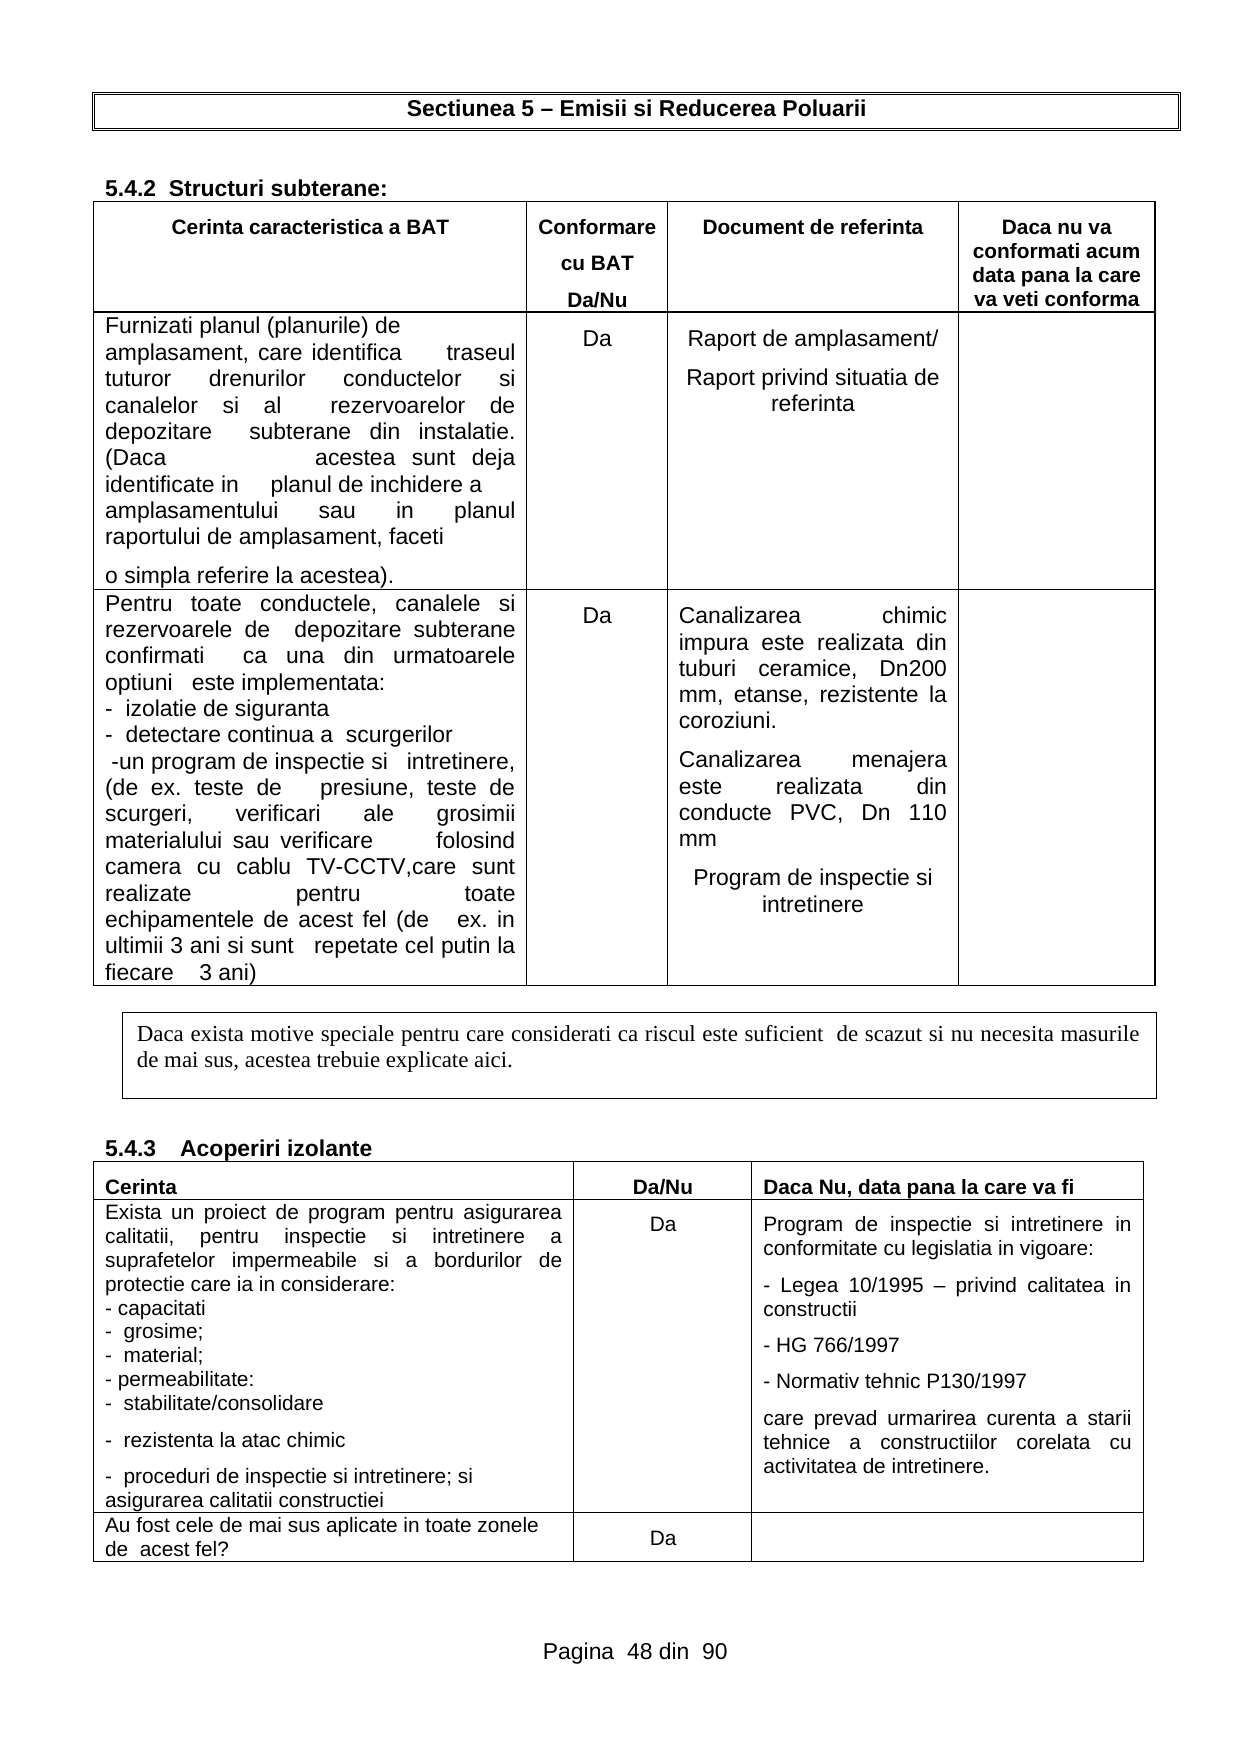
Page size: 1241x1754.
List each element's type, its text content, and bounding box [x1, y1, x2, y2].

table_cell [959, 313, 1154, 588]
table_cell Au fost cele de mai sus aplicate in toate zonele de acest fel? [94, 1513, 573, 1561]
table_cell Canalizarea chimic impura este realizata din tuburi ceramice, Dn200 mm, etanse, rezistente la coroziuni. Canalizarea menajera este realizata din conducte PVC, Dn 110 mm Program de inspectie si intretinere [668, 590, 958, 985]
table_header Conformare cu BAT Da/Nu [527, 202, 667, 311]
list Acoperiri izolante [105, 1135, 1165, 1161]
table_cell Pentru toate conductele, canalele si rezervoarele de depozitare subterane confirmati ca una din urmatoarele optiuni este implementata: - izolatie de siguranta - detectare continua a scurgerilor -un program de inspectie si intretinere, (de ex. teste de presiune, teste de scurgeri, verificari ale grosimii materialului sau verificare folosind camera cu cablu TV-CCTV,care sunt realizate pentru toate echipamentele de acest fel (de ex. in ultimii 3 ani si sunt repetate cel putin la fiecare 3 ani) [94, 590, 526, 985]
table_header Daca Nu, data pana la care va fi [752, 1162, 1143, 1198]
table_cell [752, 1513, 1143, 1561]
table_header Daca nu va conformati acum data pana la care va veti conforma [959, 202, 1154, 311]
table_header Document de referinta [668, 202, 958, 311]
table_cell Raport de amplasament/ Raport privind situatia de referinta [668, 313, 958, 588]
table_cell Furnizati planul (planurile) de amplasament, care identifica traseul tuturor drenurilor conductelor si canalelor si al rezervoarelor de depozitare subterane din instalatie. (Daca acestea sunt deja identificate in planul de inchidere a amplasamentului sau in planul raportului de amplasament, faceti o simpla referire la acestea). [94, 313, 526, 588]
table_header Cerinta [94, 1162, 573, 1198]
table_cell Program de inspectie si intretinere in conformitate cu legislatia in vigoare: - Legea 10/1995 – privind calitatea in constructii - HG 766/1997 - Normativ tehnic P130/1997 care prevad urmarirea curenta a starii tehnice a constructiilor corelata cu activitatea de intretinere. [752, 1200, 1143, 1512]
table_cell Da [527, 590, 667, 985]
table_cell [959, 590, 1154, 985]
table_cell Exista un proiect de program pentru asigurarea calitatii, pentru inspectie si intretinere a suprafetelor impermeabile si a bordurilor de protectie care ia in considerare: - capacitati - grosime; - material; - permeabilitate: - stabilitate/consolidare - rezistenta la atac chimic - proceduri de inspectie si intretinere; si asigurarea calitatii constructiei [94, 1200, 573, 1512]
table_header Cerinta caracteristica a BAT [94, 202, 526, 311]
text 5.4.2 Structuri subterane: [105, 175, 1165, 201]
table_header Sectiunea 5 – Emisii si Reducerea Poluarii [95, 95, 1178, 127]
table_cell Da [574, 1200, 751, 1512]
table_header Da/Nu [574, 1162, 751, 1198]
table_cell Da [527, 313, 667, 588]
table_cell Da [574, 1513, 751, 1561]
